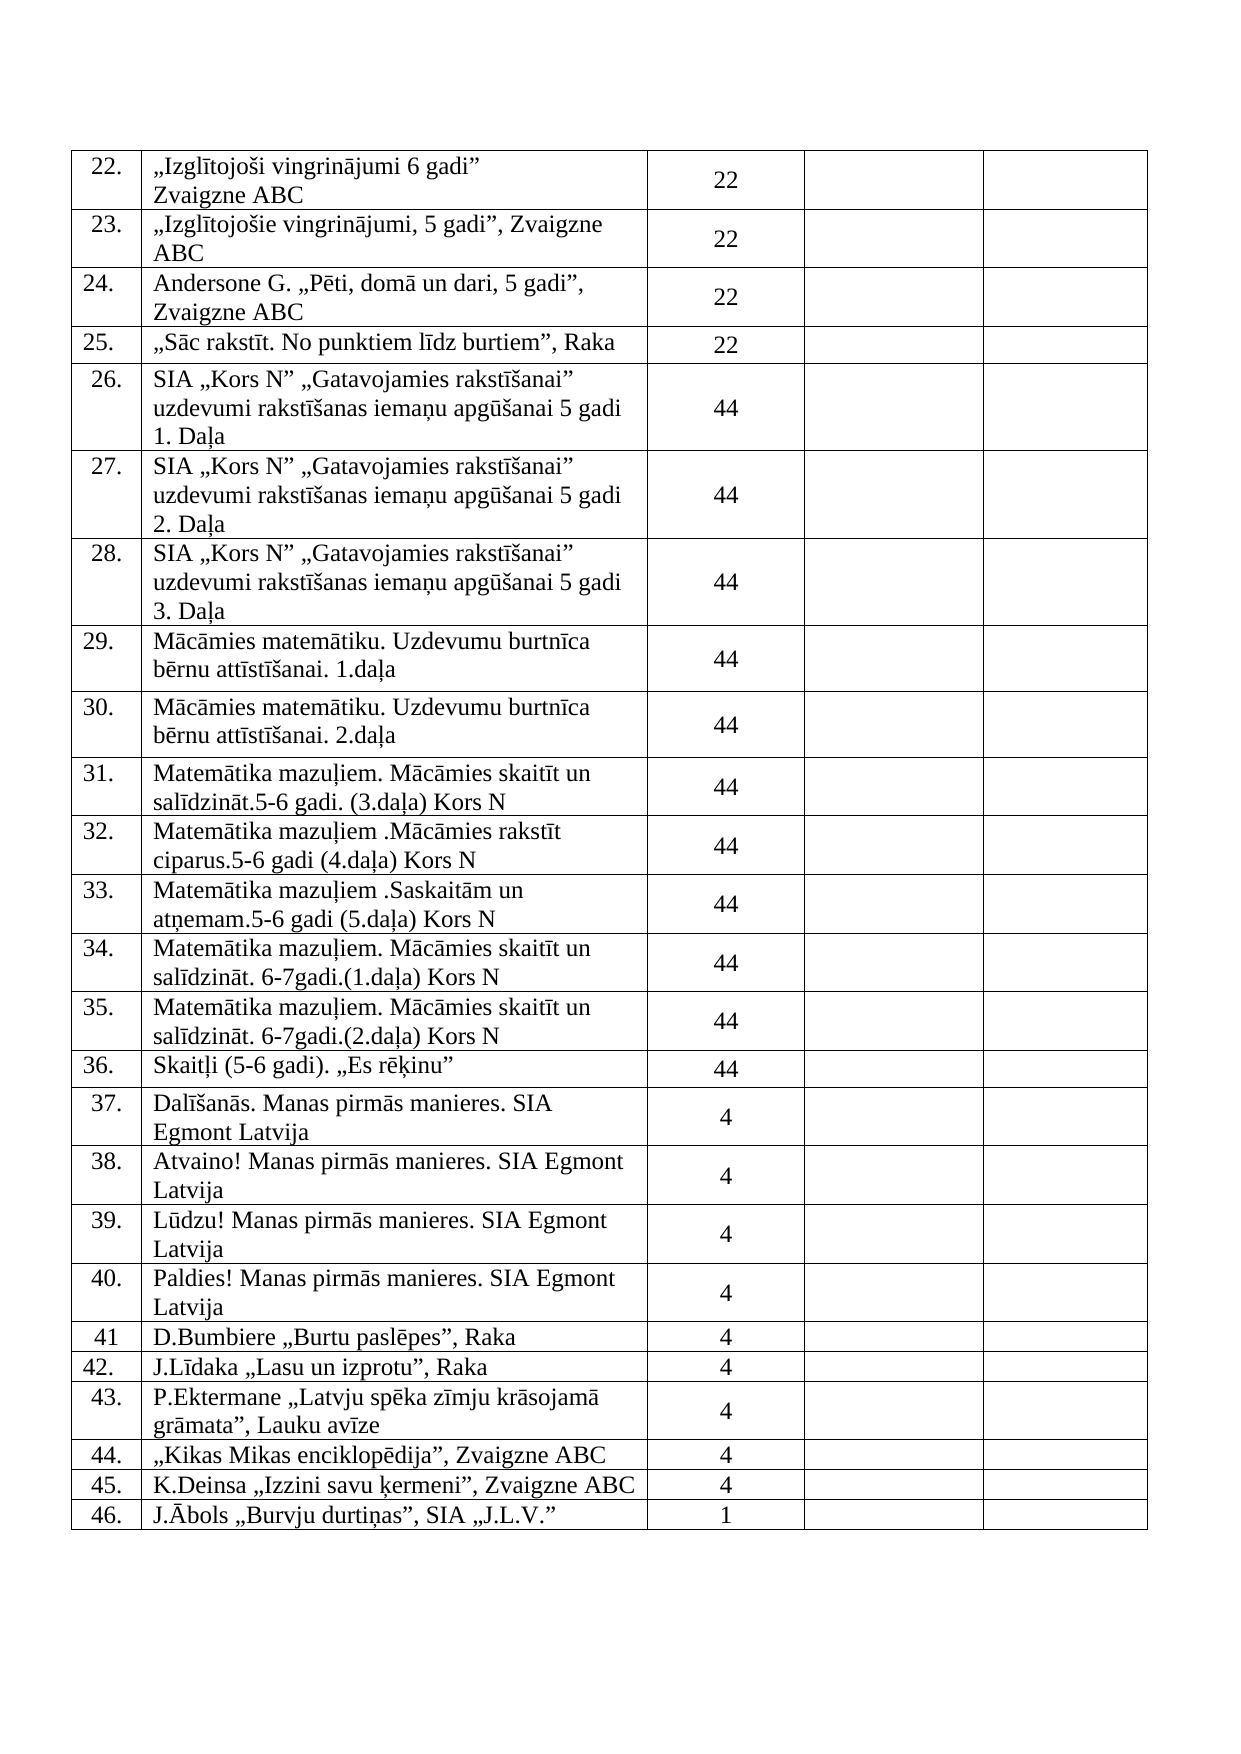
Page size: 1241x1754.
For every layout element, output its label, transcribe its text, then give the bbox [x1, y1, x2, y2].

table_cell 40. [72, 1264, 141, 1321]
table_cell [805, 327, 983, 363]
table_cell [805, 758, 983, 815]
table_cell Andersone G. „Pēti, domā un dari, 5 gadi”, Zvaigzne ABC [303, 268, 647, 326]
table_cell 27. [72, 451, 141, 537]
table_cell 42. [72, 1352, 141, 1381]
table_cell 28. [72, 539, 141, 625]
table_cell [805, 1088, 983, 1145]
table_cell [805, 1146, 983, 1204]
table_cell [805, 268, 983, 326]
table_cell Atvaino! Manas pirmās manieres. SIA Egmont Latvija [142, 1146, 647, 1204]
table_cell [984, 875, 1147, 932]
table_cell 24. [72, 268, 141, 326]
table_cell Lūdzu! Manas pirmās manieres. SIA Egmont Latvija [142, 1205, 647, 1262]
table_cell 29. [72, 626, 141, 691]
table_cell „Sāc rakstīt. No punktiem līdz burtiem”, Raka [142, 327, 647, 363]
table_cell [805, 451, 983, 537]
table_cell Matemātika mazuļiem .Mācāmies rakstīt ciparus.5-6 gadi (4.daļa) Kors N [142, 816, 647, 874]
table_cell [984, 1352, 1147, 1381]
table_cell 4 [648, 1382, 804, 1439]
table_cell [805, 1205, 983, 1262]
table_cell 44 [648, 992, 804, 1049]
table_cell 34. [72, 934, 141, 991]
table_cell [984, 1051, 1147, 1087]
table_cell „Izglītojoši vingrinājumi 6 gadi” Zvaigzne ABC [142, 151, 647, 208]
table_cell 4 [648, 1205, 804, 1262]
table_cell [805, 151, 983, 208]
table_cell 22 [648, 151, 804, 208]
table_cell Mācāmies matemātiku. Uzdevumu burtnīca bērnu attīstīšanai. 1.daļa [142, 626, 647, 691]
table_cell 32. [72, 816, 141, 874]
table_cell [805, 1352, 983, 1381]
table_cell K.Deinsa „Izzini savu ķermeni”, Zvaigzne ABC [142, 1470, 647, 1499]
table_cell [984, 539, 1147, 625]
table_cell 44 [648, 451, 804, 537]
table_cell [984, 692, 1147, 757]
table_cell [805, 539, 983, 625]
table_cell [984, 451, 1147, 537]
table_cell [805, 1322, 983, 1351]
table_cell 22 [648, 210, 804, 267]
table_cell [984, 816, 1147, 874]
table_cell [805, 692, 983, 757]
table_cell 39. [72, 1205, 141, 1262]
table_cell Dalīšanās. Manas pirmās manieres. SIA Egmont Latvija [142, 1088, 647, 1145]
table_cell 22 [648, 327, 804, 363]
table_cell 44 [648, 875, 804, 932]
table_cell [984, 1205, 1147, 1262]
table_cell SIA „Kors N” „Gatavojamies rakstīšanai” uzdevumi rakstīšanas iemaņu apgūšanai 5 gadi 3. Daļa [142, 539, 647, 625]
table_cell 33. [72, 875, 141, 932]
table_cell 4 [648, 1470, 804, 1499]
table_cell 38. [72, 1146, 141, 1204]
table_cell [805, 1440, 983, 1469]
table_cell 44 [648, 1051, 804, 1087]
table_cell [984, 327, 1147, 363]
table_cell [984, 758, 1147, 815]
table_cell P.Ektermane „Latvju spēka zīmju krāsojamā grāmata”, Lauku avīze [142, 1382, 647, 1439]
table_cell Matemātika mazuļiem. Mācāmies skaitīt un salīdzināt. 6-7gadi.(1.daļa) Kors N [142, 934, 647, 991]
table_cell Paldies! Manas pirmās manieres. SIA Egmont Latvija [142, 1264, 647, 1321]
table_cell [805, 875, 983, 932]
table_cell [984, 210, 1147, 267]
table_cell 44 [648, 364, 804, 450]
table_cell [984, 1440, 1147, 1469]
table_cell „Kikas Mikas enciklopēdija”, Zvaigzne ABC [142, 1440, 647, 1469]
table_cell [805, 992, 983, 1049]
table_cell 4 [648, 1322, 804, 1351]
table_cell [984, 1322, 1147, 1351]
table_cell SIA „Kors N” „Gatavojamies rakstīšanai” uzdevumi rakstīšanas iemaņu apgūšanai 5 gadi 1. Daļa [142, 364, 647, 450]
table_cell [805, 1500, 983, 1528]
table_cell [805, 1470, 983, 1499]
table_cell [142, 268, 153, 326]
table_cell Matemātika mazuļiem. Mācāmies skaitīt un salīdzināt.5-6 gadi. (3.daļa) Kors N [142, 758, 647, 815]
table_cell [805, 934, 983, 991]
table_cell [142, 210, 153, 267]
table_cell 4 [648, 1146, 804, 1204]
table_cell 4 [648, 1088, 804, 1145]
table_cell [984, 1500, 1147, 1528]
table_cell [984, 1382, 1147, 1439]
table_cell [805, 1264, 983, 1321]
table_cell 30. [72, 692, 141, 757]
table_cell 25. [72, 327, 141, 363]
table_cell [805, 210, 983, 267]
table_cell 4 [648, 1352, 804, 1381]
table_cell 44 [648, 626, 804, 691]
table_cell 44 [648, 539, 804, 625]
table_cell „Izglītojošie vingrinājumi, 5 gadi”, Zvaigzne ABC [204, 210, 647, 267]
table_cell Matemātika mazuļiem .Saskaitām un atņemam.5-6 gadi (5.daļa) Kors N [142, 875, 647, 932]
table_cell [805, 364, 983, 450]
table_cell 44 [648, 934, 804, 991]
table_cell 44. [72, 1440, 141, 1469]
table_cell 22. [72, 151, 141, 208]
table_cell J.Līdaka „Lasu un izprotu”, Raka [142, 1352, 647, 1381]
table_cell SIA „Kors N” „Gatavojamies rakstīšanai” uzdevumi rakstīšanas iemaņu apgūšanai 5 gadi 2. Daļa [142, 451, 647, 537]
table_cell [984, 151, 1147, 208]
table_cell [805, 1382, 983, 1439]
table_cell 45. [72, 1470, 141, 1499]
table_cell 46. [72, 1500, 141, 1528]
table_cell Skaitļi (5-6 gadi). „Es rēķinu” [142, 1051, 647, 1087]
table_cell 1 [648, 1500, 804, 1528]
table_cell 26. [72, 364, 141, 450]
table_cell D.Bumbiere „Burtu paslēpes”, Raka [142, 1322, 647, 1351]
table_cell 23. [72, 210, 141, 267]
table_cell 36. [72, 1051, 141, 1087]
table_cell 44 [648, 816, 804, 874]
table_cell 4 [648, 1440, 804, 1469]
table_cell 44 [648, 692, 804, 757]
table_cell 22 [648, 268, 804, 326]
table_cell 37. [72, 1088, 141, 1145]
table_cell Matemātika mazuļiem. Mācāmies skaitīt un salīdzināt. 6-7gadi.(2.daļa) Kors N [142, 992, 647, 1049]
table_cell [984, 626, 1147, 691]
table_cell [984, 992, 1147, 1049]
table_cell 41 [72, 1322, 141, 1351]
table_cell [984, 1146, 1147, 1204]
table_cell [984, 934, 1147, 991]
table_cell 4 [648, 1264, 804, 1321]
table_cell 35. [72, 992, 141, 1049]
table_cell 44 [648, 758, 804, 815]
table_cell [984, 364, 1147, 450]
table_cell J.Ābols „Burvju durtiņas”, SIA „J.L.V.” [142, 1500, 647, 1528]
table_cell [805, 626, 983, 691]
table_cell 31. [72, 758, 141, 815]
table_cell [984, 1470, 1147, 1499]
table_cell [984, 268, 1147, 326]
table_cell 43. [72, 1382, 141, 1439]
table_cell Mācāmies matemātiku. Uzdevumu burtnīca bērnu attīstīšanai. 2.daļa [142, 692, 647, 757]
table_cell [805, 816, 983, 874]
table_cell [984, 1264, 1147, 1321]
table_cell [984, 1088, 1147, 1145]
table_cell [805, 1051, 983, 1087]
